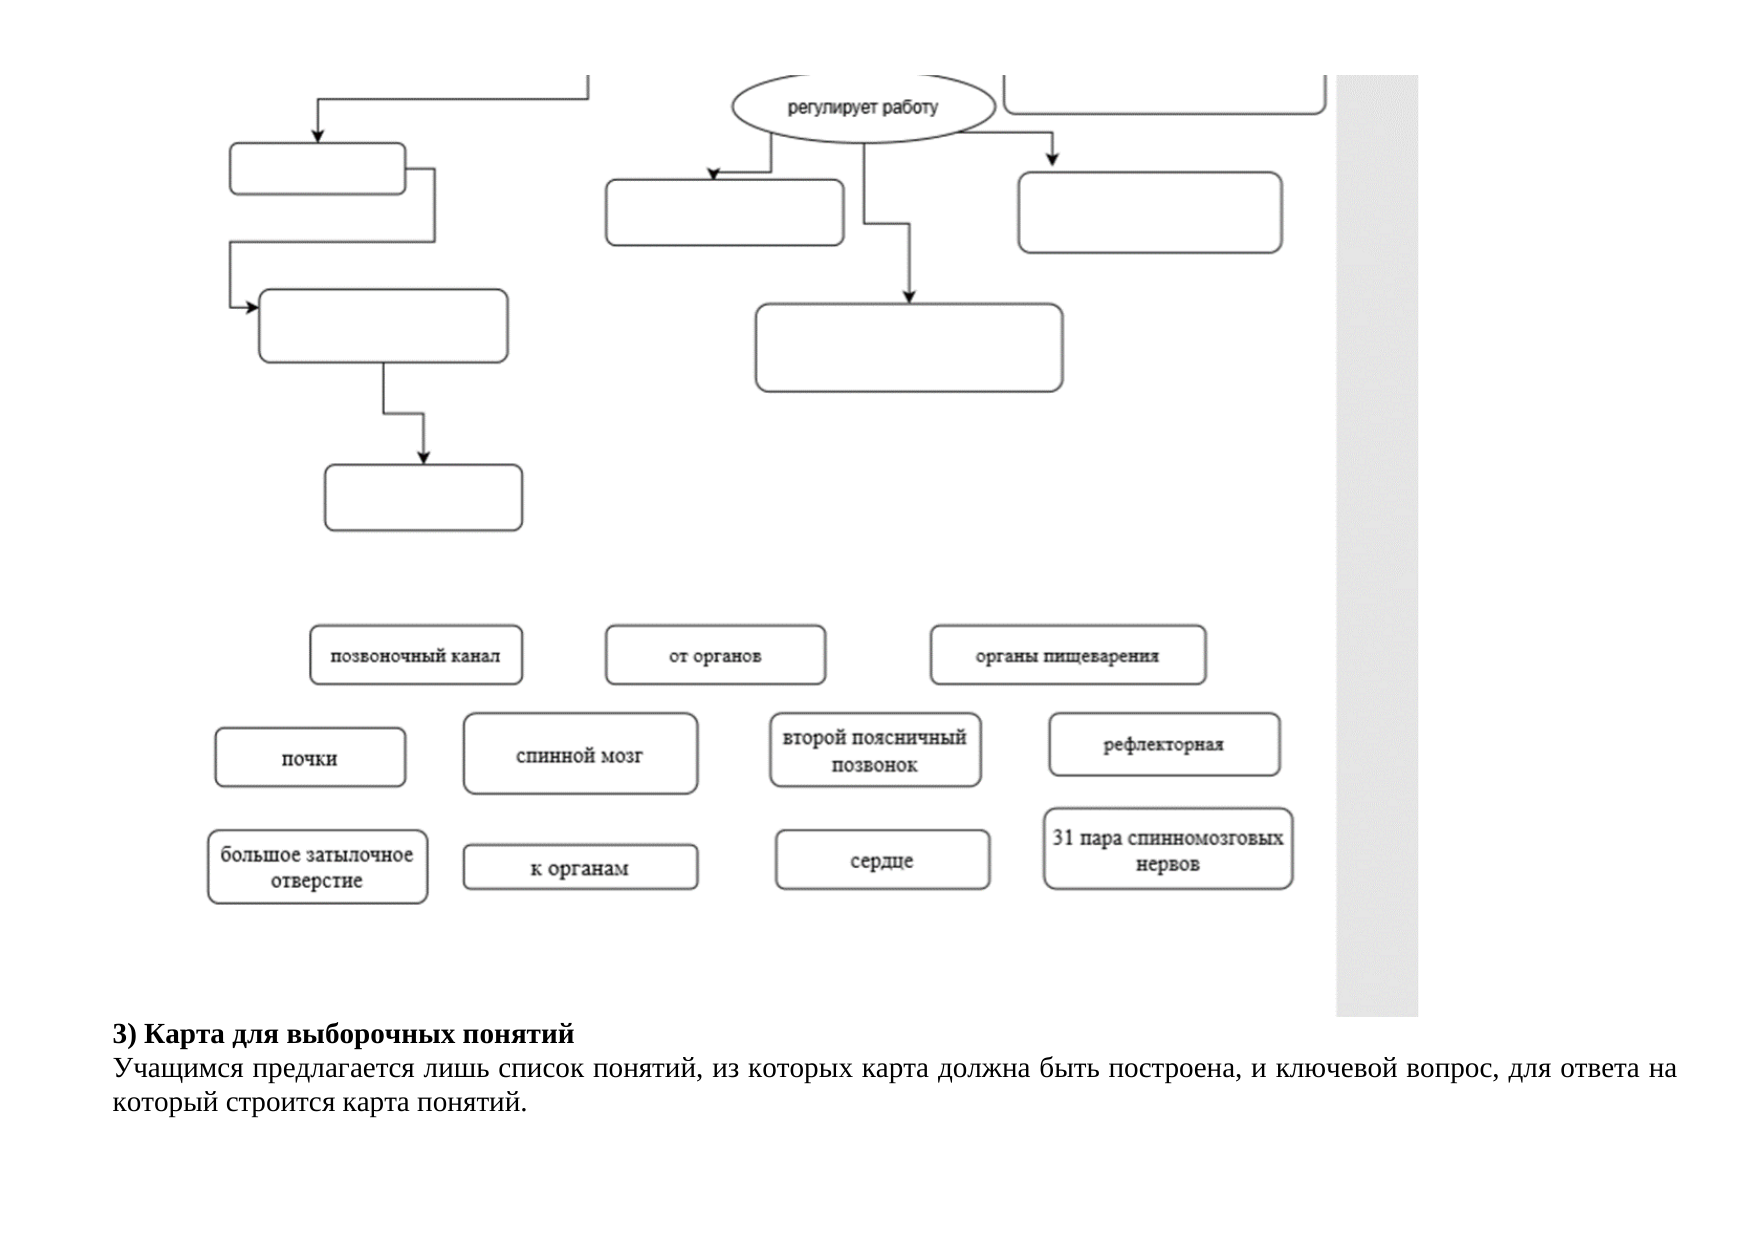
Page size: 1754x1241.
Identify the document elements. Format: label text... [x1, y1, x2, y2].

text 3) Карта для выборочных понятий [112, 1017, 1679, 1050]
picture [150, 75, 1419, 1017]
text Учащимся предлагается лишь список понятий, из которых карта должна быть построена, и ключевой вопрос, для ответа на который строится карта понятий. [112, 1050, 1679, 1117]
